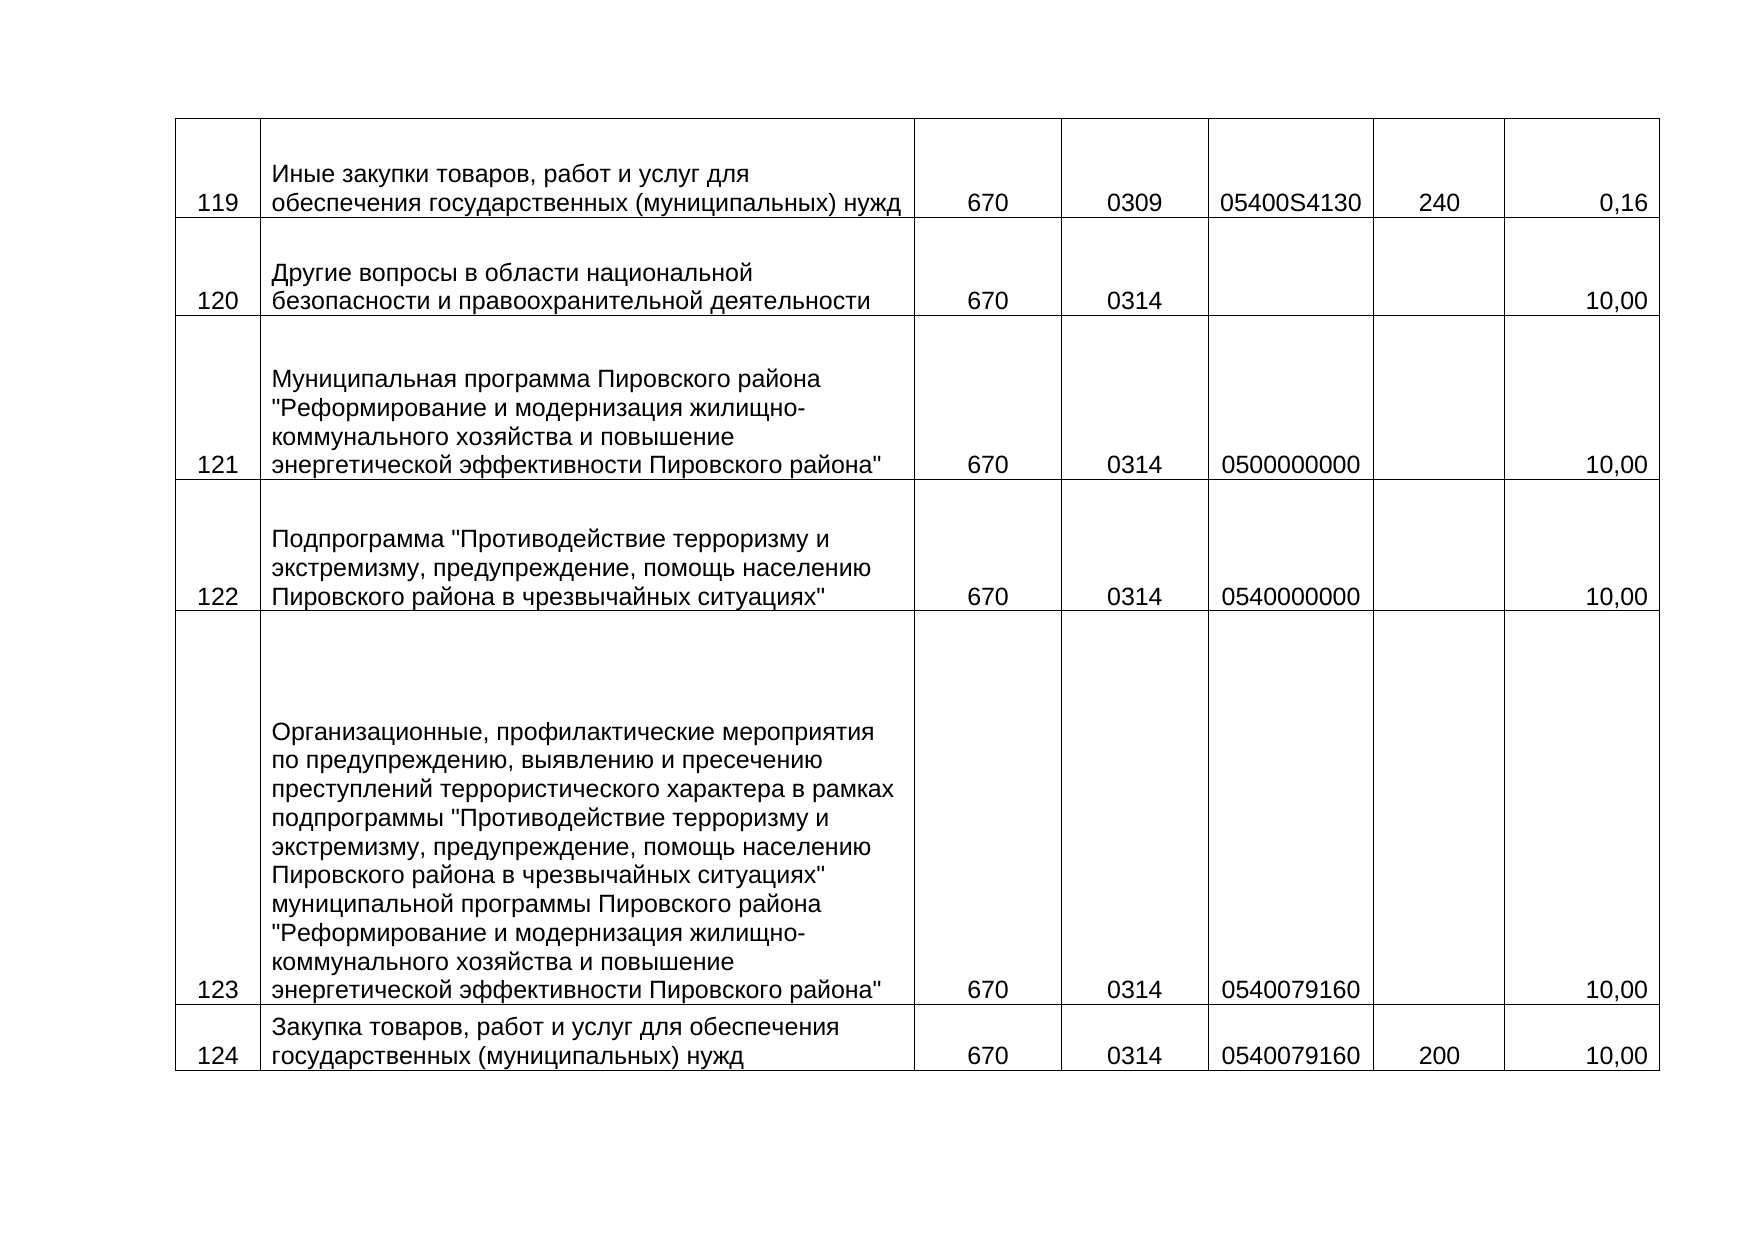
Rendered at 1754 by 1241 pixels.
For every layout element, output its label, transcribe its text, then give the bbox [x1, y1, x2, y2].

table_cell 0540079160 [1209, 1005, 1373, 1070]
table_cell Организационные, профилактические мероприятия по предупреждению, выявлению и пресечению преступлений террористического характера в рамках подпрограммы "Противодействие терроризму и экстремизму, предупреждение, помощь населению Пировского района в чрезвычайных ситуациях" муниципальной программы Пировского района "Реформирование и модернизация жилищно-коммунального хозяйства и повышение энергетической эффективности Пировского района" [261, 611, 914, 1004]
table_cell [1374, 611, 1504, 1004]
table_cell 119 [176, 119, 260, 217]
table_cell 0540079160 [1209, 611, 1373, 1004]
table_cell 240 [1374, 119, 1504, 217]
table_cell 670 [915, 1005, 1061, 1070]
table_cell Подпрограмма "Противодействие терроризму и экстремизму, предупреждение, помощь населению Пировского района в чрезвычайных ситуациях" [261, 480, 914, 610]
table_cell Муниципальная программа Пировского района "Реформирование и модернизация жилищно-коммунального хозяйства и повышение энергетической эффективности Пировского района" [261, 316, 914, 479]
table_cell [1374, 480, 1504, 610]
table_cell 200 [1374, 1005, 1504, 1070]
table_cell 121 [176, 316, 260, 479]
table_cell 05400S4130 [1209, 119, 1373, 217]
table_cell Закупка товаров, работ и услуг для обеспечения государственных (муниципальных) нужд [261, 1005, 914, 1070]
table_cell 122 [176, 480, 260, 610]
table_cell [1209, 218, 1373, 315]
table_cell 10,00 [1505, 218, 1659, 315]
table_cell 10,00 [1505, 316, 1659, 479]
table_cell 670 [915, 480, 1061, 610]
table_cell 0314 [1062, 316, 1208, 479]
table_cell 10,00 [1505, 1005, 1659, 1070]
table_cell 0314 [1062, 611, 1208, 1004]
table_cell 120 [176, 218, 260, 315]
table_cell 123 [176, 611, 260, 1004]
table_cell 0500000000 [1209, 316, 1373, 479]
table_cell 0309 [1062, 119, 1208, 217]
table_cell 0314 [1062, 1005, 1208, 1070]
table_cell [1374, 218, 1504, 315]
table_cell 670 [915, 611, 1061, 1004]
table_cell [1374, 316, 1504, 479]
table_cell 10,00 [1505, 480, 1659, 610]
table_cell 0540000000 [1209, 480, 1373, 610]
table_cell 0,16 [1505, 119, 1659, 217]
table_cell 124 [176, 1005, 260, 1070]
table_cell 10,00 [1505, 611, 1659, 1004]
table_cell Иные закупки товаров, работ и услуг для обеспечения государственных (муниципальных) нужд [261, 119, 914, 217]
table_cell Другие вопросы в области национальной безопасности и правоохранительной деятельности [261, 218, 914, 315]
table_cell 670 [915, 218, 1061, 315]
table_cell 670 [915, 316, 1061, 479]
table_cell 670 [915, 119, 1061, 217]
table_cell 0314 [1062, 218, 1208, 315]
table_cell 0314 [1062, 480, 1208, 610]
